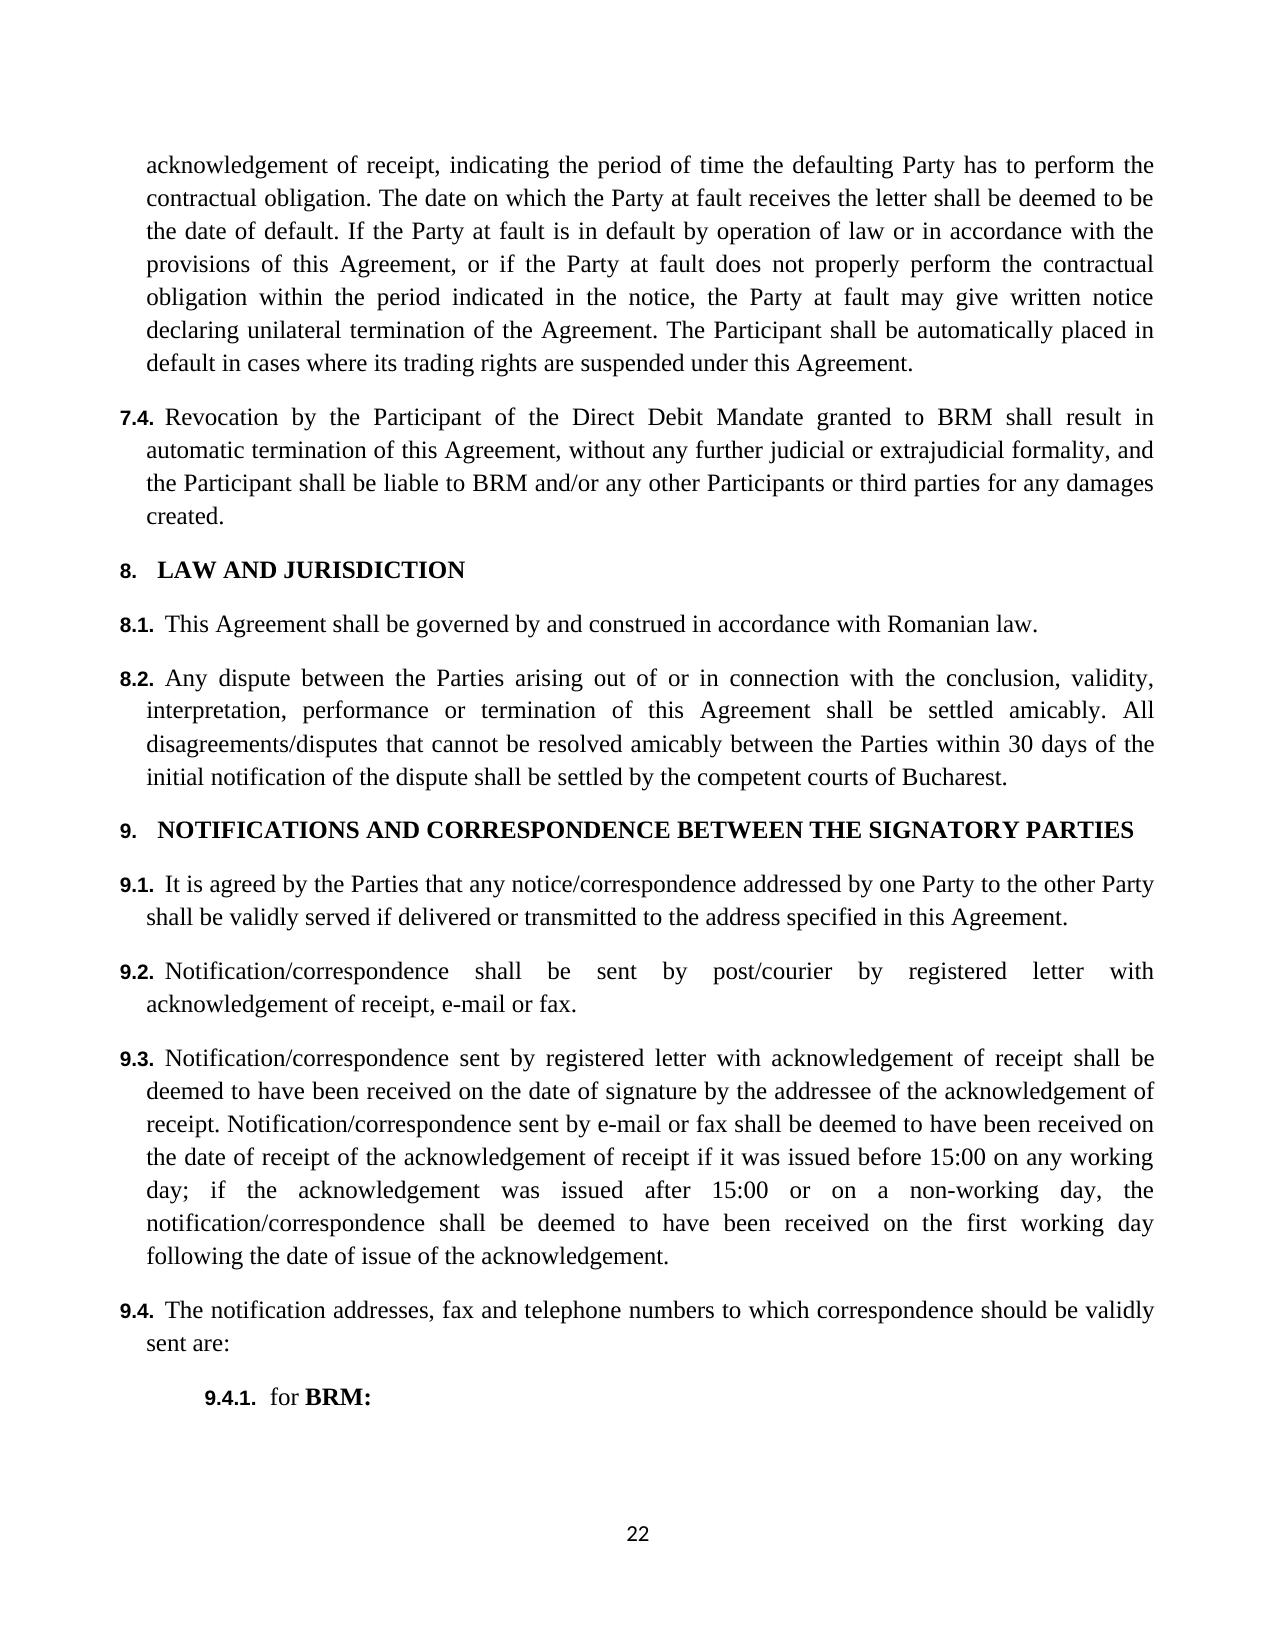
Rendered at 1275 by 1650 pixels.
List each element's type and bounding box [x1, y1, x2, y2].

table_cell [111, 150, 1164, 1435]
